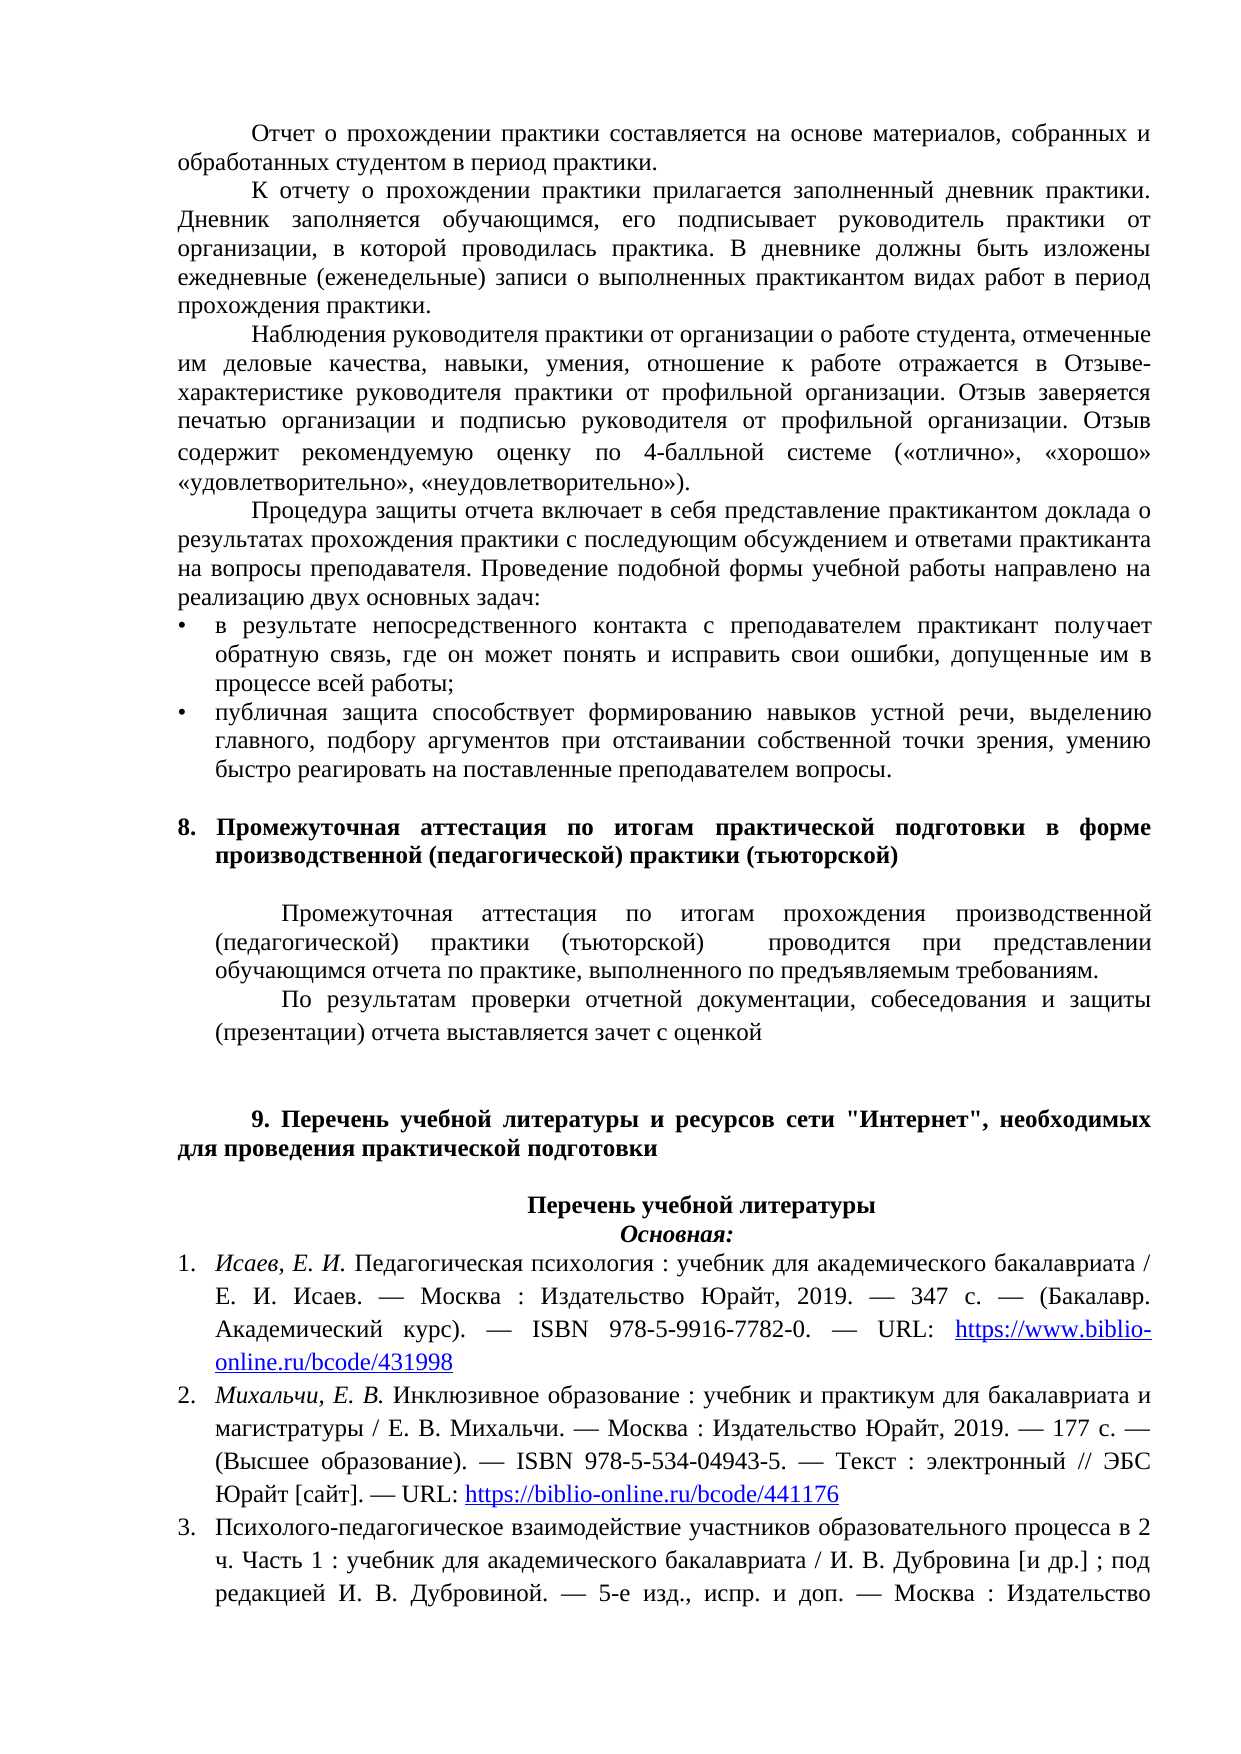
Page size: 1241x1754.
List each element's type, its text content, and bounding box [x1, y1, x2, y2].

text По результатам проверки отчетной документации, собеседования и защиты (презентации) отчета выставляется зачет с оценкой [215, 984, 1152, 1047]
text Промежуточная аттестация по итогам прохождения производственной (педагогической) практики (тьюторской) проводится при представлении обучающимся отчета по практике, выполненного по предъявляемым требованиям. [177, 898, 1152, 984]
text К отчету о прохождении практики прилагается заполненный дневник практики. Дневник заполняется обучающимся, его подписывает руководитель практики от организации, в которой проводилась практика. В дневнике должны быть изложены ежедневные (еженедельные) записи о выполненных практикантом видах работ в период прохождения практики. [177, 176, 1152, 319]
text • публичная защита способствует формированию навыков устной речи, выделению главного, подбору аргументов при отстаивании собственной точки зрения, умению быстро реагировать на поставленные преподавателем вопросы. [177, 697, 1152, 783]
text • в результате непосредственного контакта с преподавателем практикант получает обратную связь, где он может понять и исправить свои ошибки, допущенные им в процессе всей работы; [177, 611, 1152, 697]
list Исаев, Е. И. Педагогическая психология : учебник для академического бакалавриата / Е. И. Исаев. — Москва : Издательство Юрайт, 2019. — 347 с. — (Бакалавр. Академический курс). — ISBN 978-5-9916-7782-0. — URL: https://www.biblio-online.ru/bcode/431998 [177, 1248, 1152, 1376]
list Михальчи, Е. В. Инклюзивное образование : учебник и практикум для бакалавриата и магистратуры / Е. В. Михальчи. — Москва : Издательство Юрайт, 2019. — 177 с. — (Высшее образование). — ISBN 978-5-534-04943-5. — Текст : электронный // ЭБС Юрайт [сайт]. — URL: https://biblio-online.ru/bcode/441176 [177, 1380, 1152, 1508]
text 9. Перечень учебной литературы и ресурсов сети "Интернет", необходимых для проведения практической подготовки [177, 1104, 1152, 1162]
text Отчет о прохождении практики составляется на основе материалов, собранных и обработанных студентом в период практики. [177, 118, 1152, 176]
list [177, 1512, 1152, 1607]
text Наблюдения руководителя практики от организации о работе студента, отмеченные им деловые качества, навыки, умения, отношение к работе отражается в Отзыве-характеристике руководителя практики от профильной организации. Отзыв заверяется печатью организации и подписью руководителя от профильной организации. Отзыв содержит рекомендуемую оценку по 4-балльной системе («отлично», «хорошо» «удовлетворительно», «неудовлетворительно»). [177, 319, 1152, 496]
text Основная: [177, 1219, 1152, 1248]
text Процедура защиты отчета включает в себя представление практикантом доклада о результатах прохождения практики с последующим обсуждением и ответами практиканта на вопросы преподавателя. Проведение подобной формы учебной работы направлено на реализацию двух основных задач: [177, 496, 1152, 611]
text 8. Промежуточная аттестация по итогам практической подготовки в форме производственной (педагогической) практики (тьюторской) [177, 812, 1152, 869]
text Перечень учебной литературы [177, 1190, 1152, 1219]
